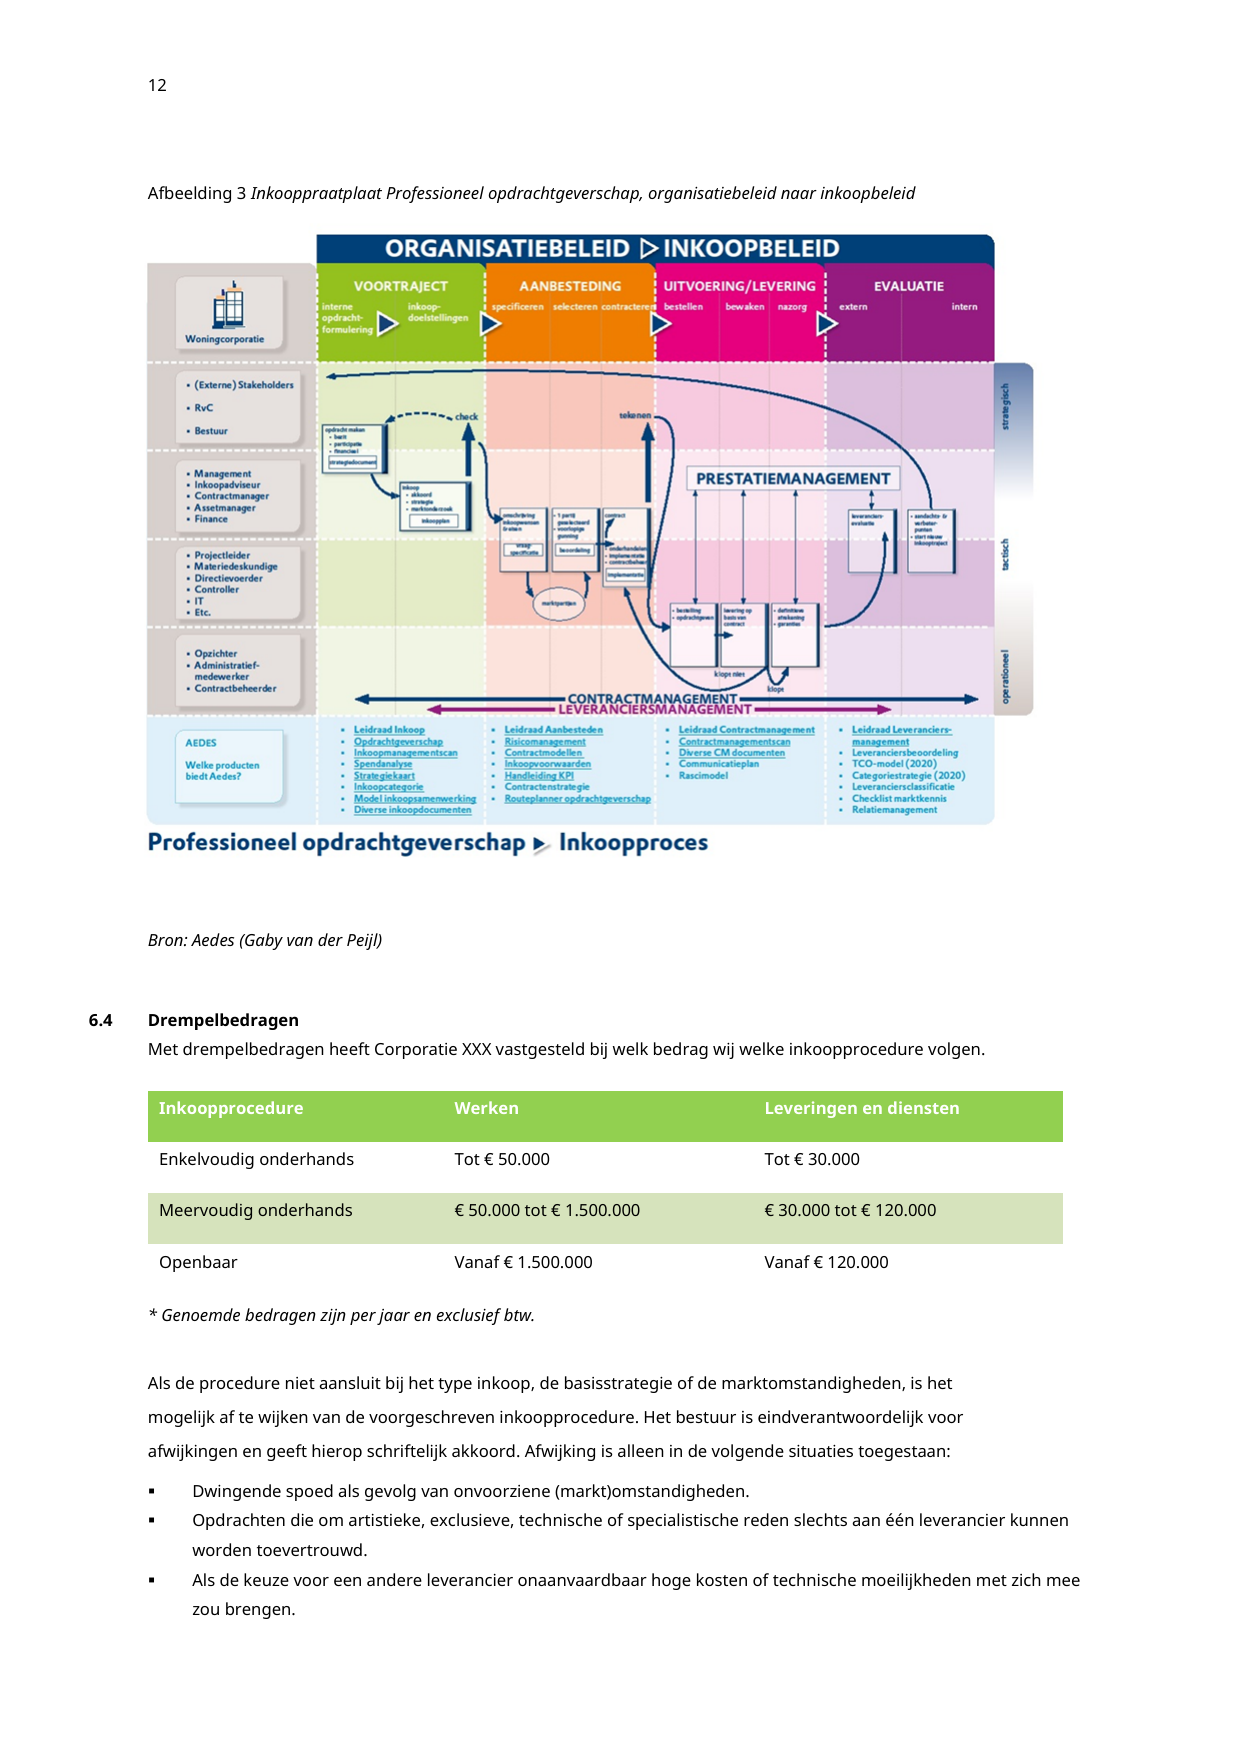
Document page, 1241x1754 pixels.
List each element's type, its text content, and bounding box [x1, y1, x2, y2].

table_header Werken [443, 1091, 753, 1142]
table_cell € 30.000 tot € 120.000 [753, 1193, 1063, 1244]
subtitle 6.4 Drempelbedragen [89, 1002, 1093, 1031]
table_header Leveringen en diensten [753, 1091, 1063, 1142]
text Met drempelbedragen heeft Corporatie XXX vastgesteld bij welk bedrag wij welke inkoopprocedure volgen. [148, 1031, 1093, 1061]
picture [119, 210, 1057, 873]
text Als de procedure niet aansluit bij het type inkoop, de basisstrategie of de marktomstandigheden, is het mogelijk af te wijken van de voorgeschreven inkoopprocedure. Het bestuur is eindverantwoordelijk voor afwijkingen en geeft hierop schriftelijk akkoord. Afwijking is alleen in de volgende situaties toegestaan: [148, 1371, 1018, 1462]
text * Genoemde bedragen zijn per jaar en exclusief btw. [148, 1303, 1018, 1326]
table_cell Vanaf € 1.500.000 [443, 1244, 753, 1296]
table_cell Vanaf € 120.000 [753, 1244, 1063, 1296]
text Afbeelding 3 Inkooppraatplaat Professioneel opdrachtgeverschap, organisatiebeleid naar inkoopbeleid [148, 175, 1093, 204]
table_cell Enkelvoudig onderhands [148, 1142, 443, 1193]
table_cell € 50.000 tot € 1.500.000 [443, 1193, 753, 1244]
table_header Inkoopprocedure [148, 1091, 443, 1142]
list Als de keuze voor een andere leverancier onaanvaardbaar hoge kosten of technische moeilijkheden met zich mee zou brengen. [148, 1562, 1093, 1622]
list Opdrachten die om artistieke, exclusieve, technische of specialistische reden slechts aan één leverancier kunnen worden toevertrouwd. [148, 1503, 1093, 1562]
table_cell Tot € 50.000 [443, 1142, 753, 1193]
table_cell Meervoudig onderhands [148, 1193, 443, 1244]
table_cell Openbaar [148, 1244, 443, 1296]
list Dwingende spoed als gevolg van onvoorziene (markt)omstandigheden. [148, 1474, 1093, 1503]
table_cell Tot € 30.000 [753, 1142, 1063, 1193]
